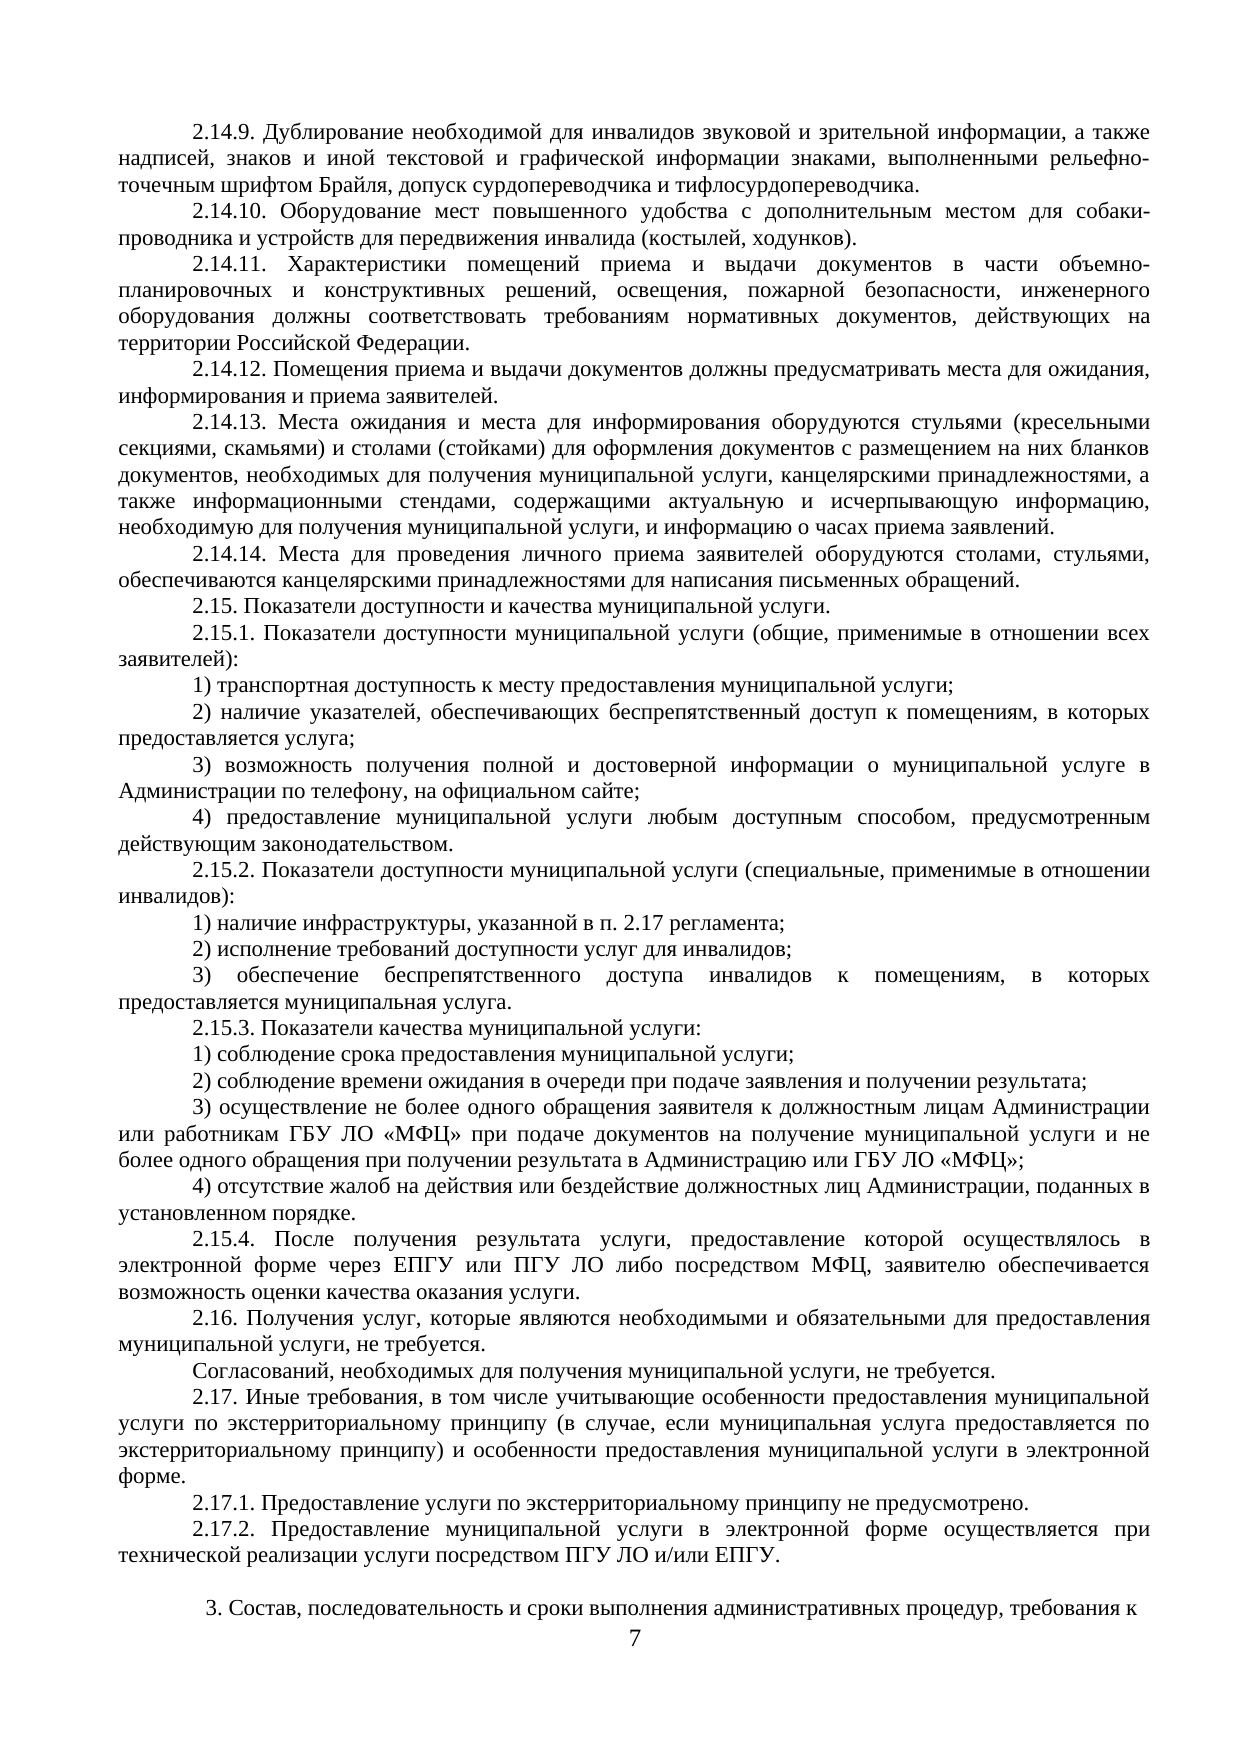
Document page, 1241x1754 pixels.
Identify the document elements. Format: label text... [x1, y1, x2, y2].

text 2.15.2. Показатели доступности муниципальной услуги (специальные, применимые в отношении инвалидов): [118, 856, 1152, 909]
text 2.16. Получения услуг, которые являются необходимыми и обязательными для предоставления муниципальной услуги, не требуется. [118, 1304, 1152, 1357]
text 2.17.2. Предоставление муниципальной услуги в электронной форме осуществляется при технической реализации услуги посредством ПГУ ЛО и/или ЕПГУ. [118, 1515, 1152, 1568]
text 2.15.4. После получения результата услуги, предоставление которой осуществлялось в электронной форме через ЕПГУ или ПГУ ЛО либо посредством МФЦ, заявителю обеспечивается возможность оценки качества оказания услуги. [118, 1225, 1152, 1304]
text 1) наличие инфраструктуры, указанной в п. 2.17 регламента; [118, 909, 1152, 935]
text 2.14.14. Места для проведения личного приема заявителей оборудуются столами, стульями, обеспечиваются канцелярскими принадлежностями для написания письменных обращений. [118, 540, 1152, 592]
text 4) отсутствие жалоб на действия или бездействие должностных лиц Администрации, поданных в установленном порядке. [118, 1172, 1152, 1225]
text 2) соблюдение времени ожидания в очереди при подаче заявления и получении результата; [118, 1067, 1152, 1093]
text 2) наличие указателей, обеспечивающих беспрепятственный доступ к помещениям, в которых предоставляется услуга; [118, 698, 1152, 751]
text 2.15. Показатели доступности и качества муниципальной услуги. [118, 592, 1152, 619]
text 2.15.3. Показатели качества муниципальной услуги: [118, 1014, 1152, 1041]
text 4) предоставление муниципальной услуги любым доступным способом, предусмотренным действующим законодательством. [118, 803, 1152, 856]
text 1) соблюдение срока предоставления муниципальной услуги; [118, 1041, 1152, 1067]
text 2.14.12. Помещения приема и выдачи документов должны предусматривать места для ожидания, информирования и приема заявителей. [118, 355, 1152, 408]
text 2.14.10. Оборудование мест повышенного удобства с дополнительным местом для собаки-проводника и устройств для передвижения инвалида (костылей, ходунков). [118, 197, 1152, 250]
text 3) осуществление не более одного обращения заявителя к должностным лицам Администрации или работникам ГБУ ЛО «МФЦ» при подаче документов на получение муниципальной услуги и не более одного обращения при получении результата в Администрацию или ГБУ ЛО «МФЦ»; [118, 1093, 1152, 1172]
text 1) транспортная доступность к месту предоставления муниципальной услуги; [118, 672, 1152, 698]
text 2) исполнение требований доступности услуг для инвалидов; [118, 935, 1152, 961]
text 3) возможность получения полной и достоверной информации о муниципальной услуге в Администрации по телефону, на официальном сайте; [118, 751, 1152, 803]
text 3) обеспечение беспрепятственного доступа инвалидов к помещениям, в которых предоставляется муниципальная услуга. [118, 961, 1152, 1014]
text 2.14.11. Характеристики помещений приема и выдачи документов в части объемно-планировочных и конструктивных решений, освещения, пожарной безопасности, инженерного оборудования должны соответствовать требованиям нормативных документов, действующих на территории Российской Федерации. [118, 250, 1152, 355]
text 2.14.13. Места ожидания и места для информирования оборудуются стульями (кресельными секциями, скамьями) и столами (стойками) для оформления документов с размещением на них бланков документов, необходимых для получения муниципальной услуги, канцелярскими принадлежностями, а также информационными стендами, содержащими актуальную и исчерпывающую информацию, необходимую для получения муниципальной услуги, и информацию о часах приема заявлений. [118, 408, 1152, 540]
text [118, 1594, 1152, 1620]
text 2.14.9. Дублирование необходимой для инвалидов звуковой и зрительной информации, а также надписей, знаков и иной текстовой и графической информации знаками, выполненными рельефно-точечным шрифтом Брайля, допуск сурдопереводчика и тифлосурдопереводчика. [118, 118, 1152, 197]
text 2.17.1. Предоставление услуги по экстерриториальному принципу не предусмотрено. [118, 1488, 1152, 1515]
text 2.17. Иные требования, в том числе учитывающие особенности предоставления муниципальной услуги по экстерриториальному принципу (в случае, если муниципальная услуга предоставляется по экстерриториальному принципу) и особенности предоставления муниципальной услуги в электронной форме. [118, 1383, 1152, 1488]
text Согласований, необходимых для получения муниципальной услуги, не требуется. [118, 1357, 1152, 1383]
text 2.15.1. Показатели доступности муниципальной услуги (общие, применимые в отношении всех заявителей): [118, 619, 1152, 672]
